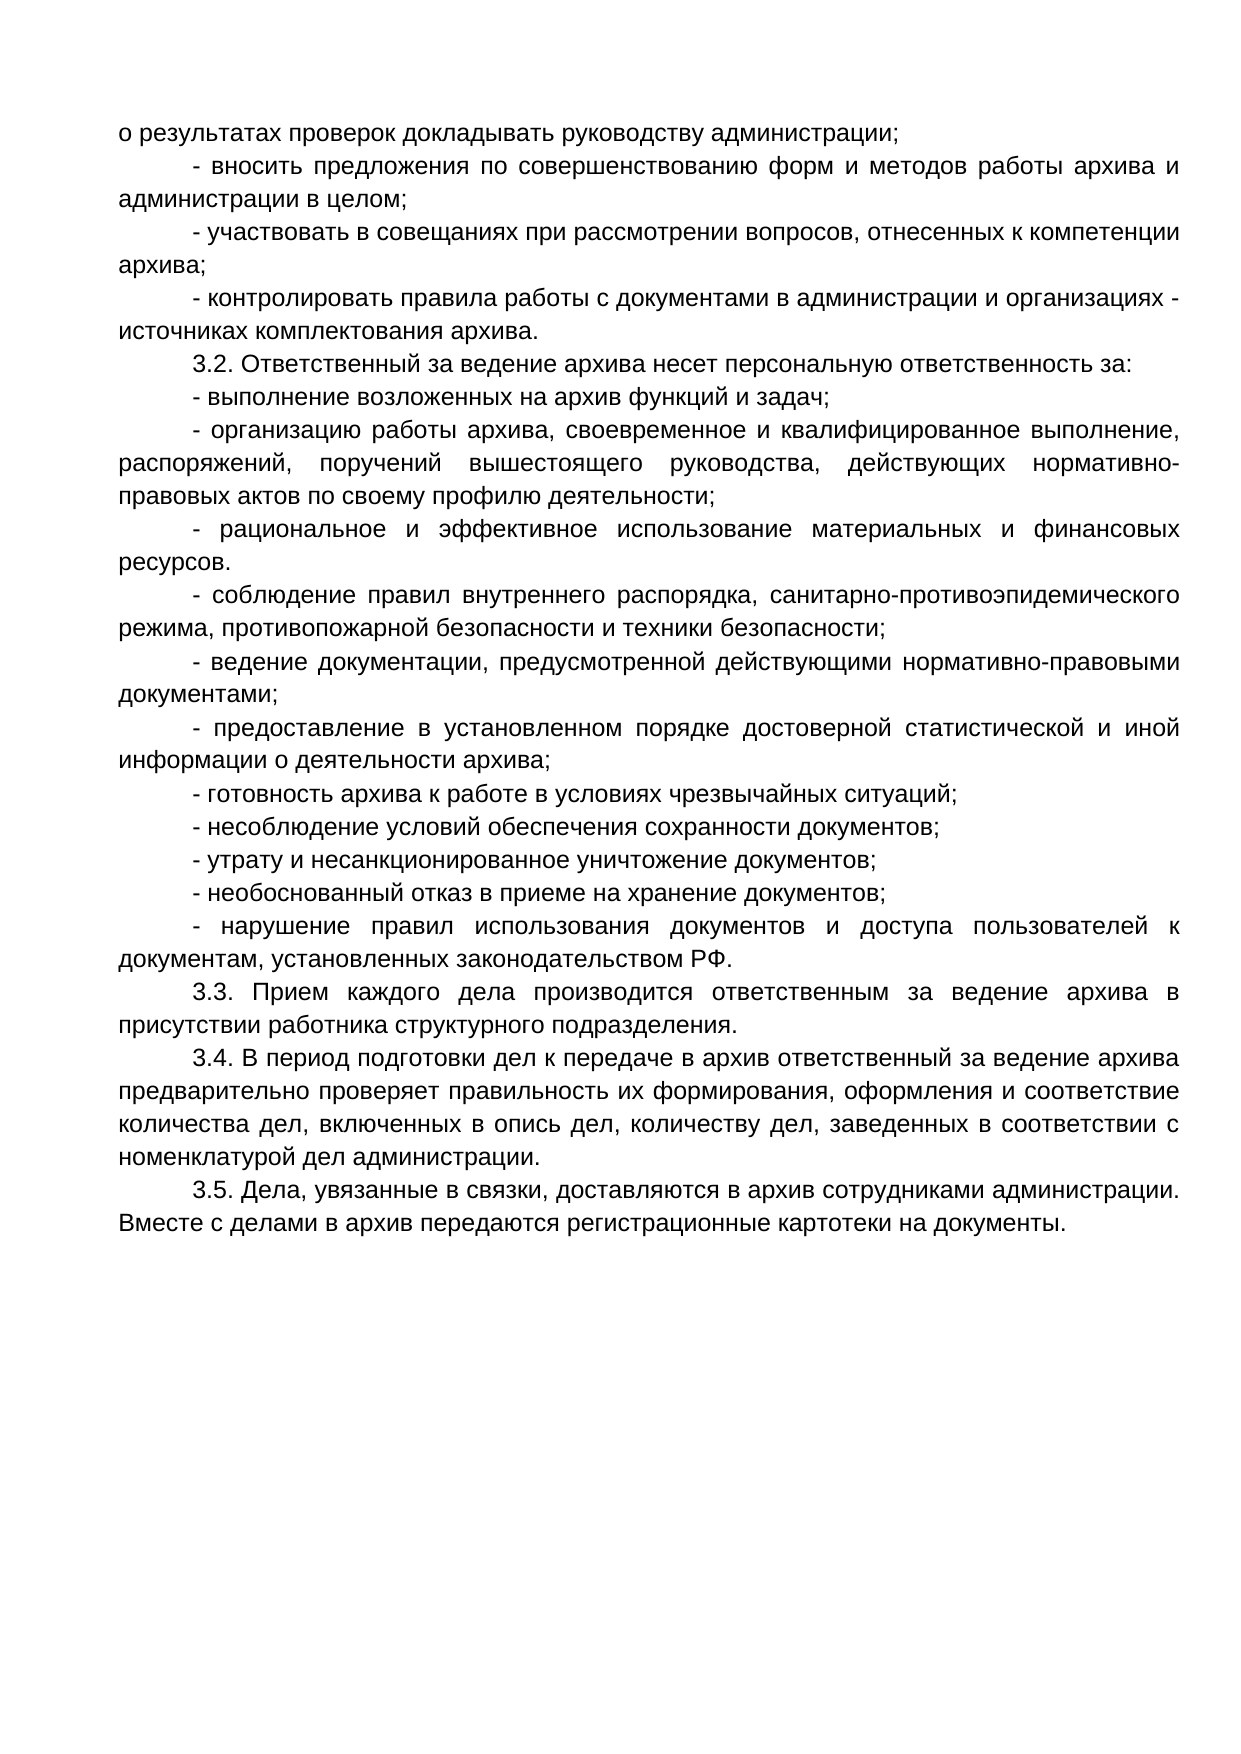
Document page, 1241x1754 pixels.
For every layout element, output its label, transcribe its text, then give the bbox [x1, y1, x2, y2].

text - нарушение правил использования документов и доступа пользователей к документам, установленных законодательством РФ. [118, 911, 1181, 972]
text 3.2. Ответственный за ведение архива несет персональную ответственность за: [118, 349, 1181, 378]
text - несоблюдение условий обеспечения сохранности документов; [118, 812, 1181, 840]
text - утрату и несанкционированное уничтожение документов; [118, 844, 1181, 873]
text - необоснованный отказ в приеме на хранение документов; [118, 878, 1181, 906]
text - организацию работы архива, своевременное и квалифицированное выполнение, распоряжений, поручений вышестоящего руководства, действующих нормативно-правовых актов по своему профилю деятельности; [118, 415, 1181, 510]
text 3.4. В период подготовки дел к передаче в архив ответственный за ведение архива предварительно проверяет правильность их формирования, оформления и соответствие количества дел, включенных в опись дел, количеству дел, заведенных в соответствии с номенклатурой дел администрации. [118, 1043, 1181, 1171]
text - контролировать правила работы с документами в администрации и организациях - источниках комплектования архива. [118, 283, 1181, 345]
text - ведение документации, предусмотренной действующими нормативно-правовыми документами; [118, 646, 1181, 708]
text 3.5. Дела, увязанные в связки, доставляются в архив сотрудниками администрации. Вместе с делами в архив передаются регистрационные картотеки на документы. [118, 1175, 1181, 1237]
text - готовность архива к работе в условиях чрезвычайных ситуаций; [118, 778, 1181, 807]
text - выполнение возложенных на архив функций и задач; [118, 382, 1181, 411]
text - участвовать в совещаниях при рассмотрении вопросов, отнесенных к компетенции архива; [118, 217, 1181, 279]
text - соблюдение правил внутреннего распорядка, санитарно-противоэпидемического режима, противопожарной безопасности и техники безопасности; [118, 580, 1181, 642]
text - рациональное и эффективное использование материальных и финансовых ресурсов. [118, 514, 1181, 576]
text - вносить предложения по совершенствованию форм и методов работы архива и администрации в целом; [118, 151, 1181, 213]
text 3.3. Прием каждого дела производится ответственным за ведение архива в присутствии работника структурного подразделения. [118, 977, 1181, 1038]
text - предоставление в установленном порядке достоверной статистической и иной информации о деятельности архива; [118, 712, 1181, 774]
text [118, 118, 1181, 147]
